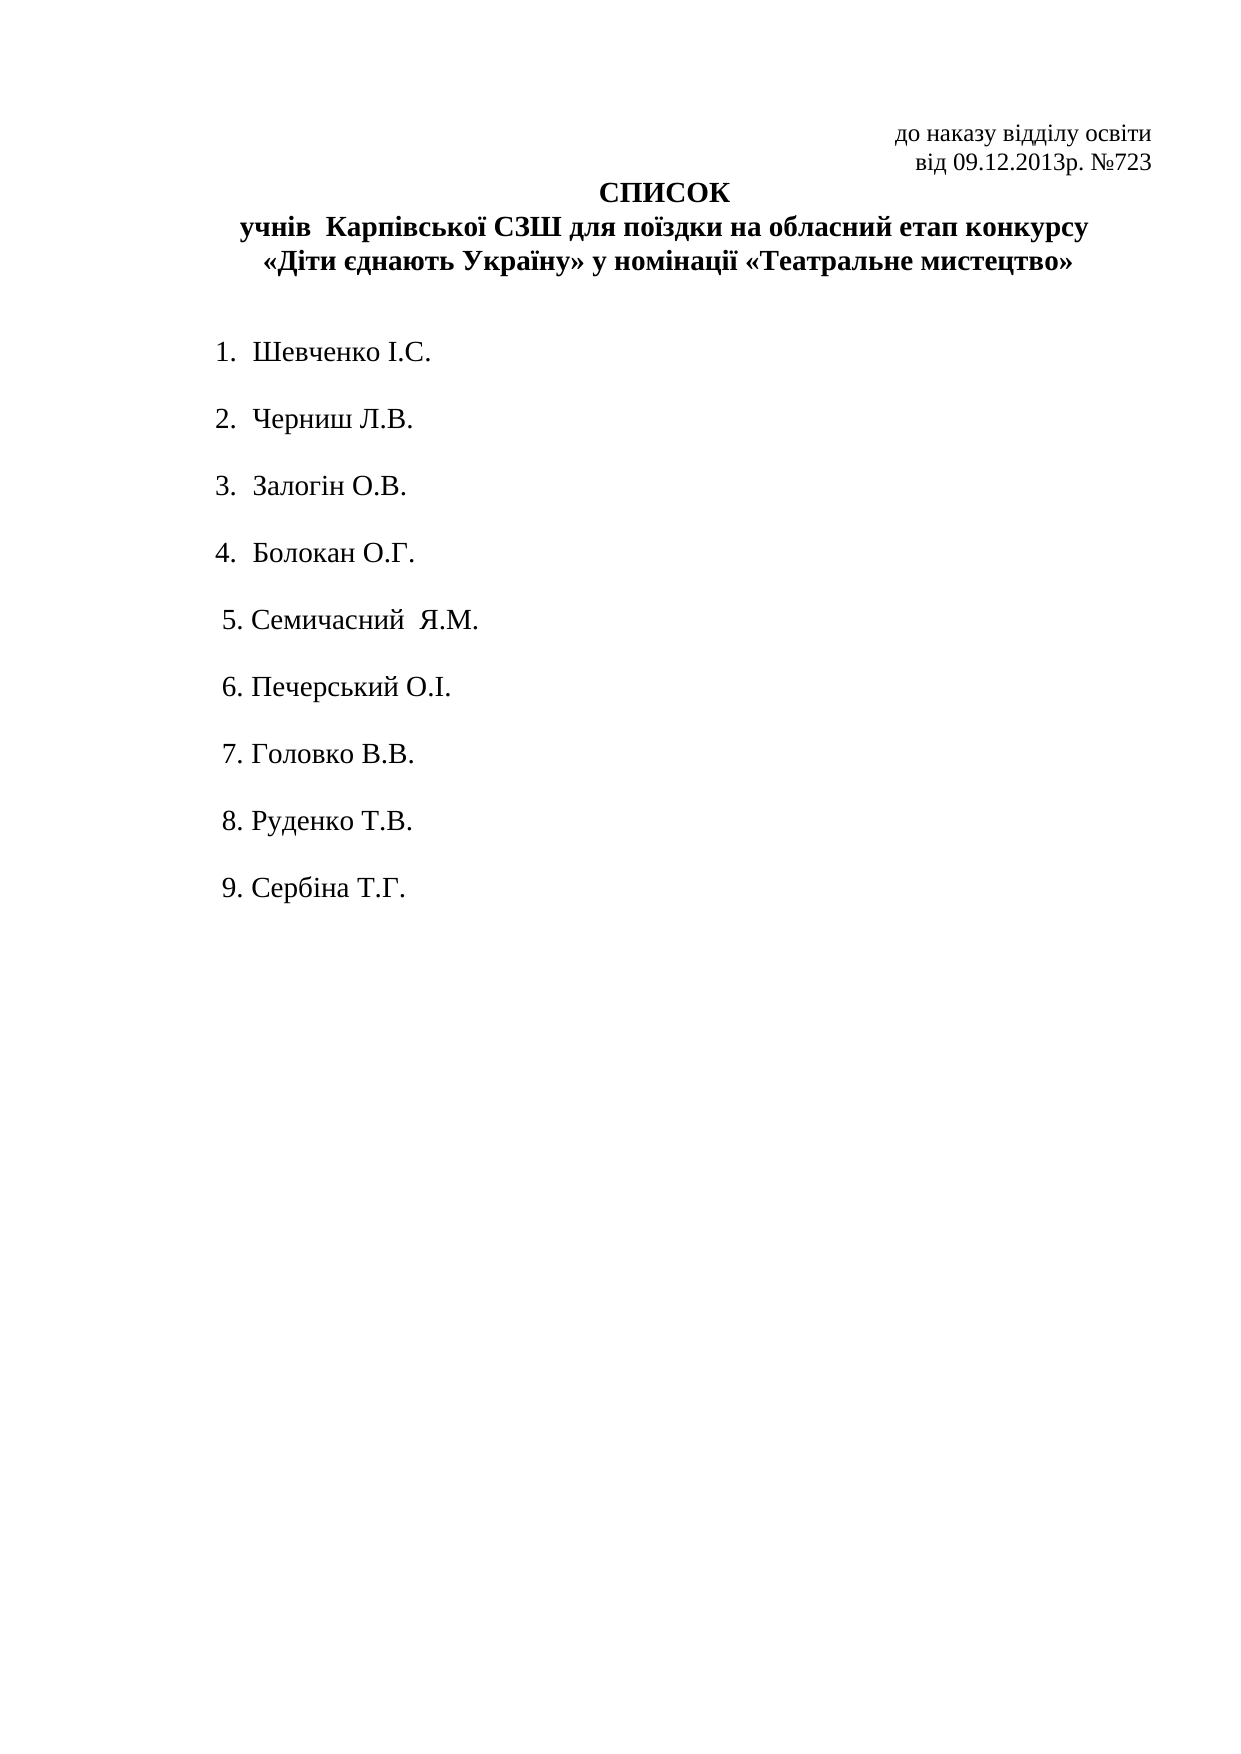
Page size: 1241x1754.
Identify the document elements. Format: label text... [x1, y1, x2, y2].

list Залогін О.В. [215, 468, 1152, 501]
text від 09.12.2013р. №723 [177, 147, 1152, 176]
text СПИСОК [177, 176, 1152, 209]
list Головко В.В. [222, 736, 1152, 770]
list Шевченко І.С. [215, 334, 1152, 367]
text 5. Семичасний Я.М. [207, 602, 1152, 636]
list Сербіна Т.Г. [222, 870, 1152, 904]
list Болокан О.Г. [215, 535, 1152, 568]
list Руденко Т.В. [222, 803, 1152, 837]
text учнів Карпівської СЗШ для поїздки на обласний етап конкурсу [177, 209, 1152, 243]
text «Діти єднають Україну» у номінації «Театральне мистецтво» [177, 243, 1152, 276]
text до наказу відділу освіти [177, 118, 1152, 147]
list Черниш Л.В. [215, 401, 1152, 434]
list Печерський О.І. [222, 669, 1152, 703]
